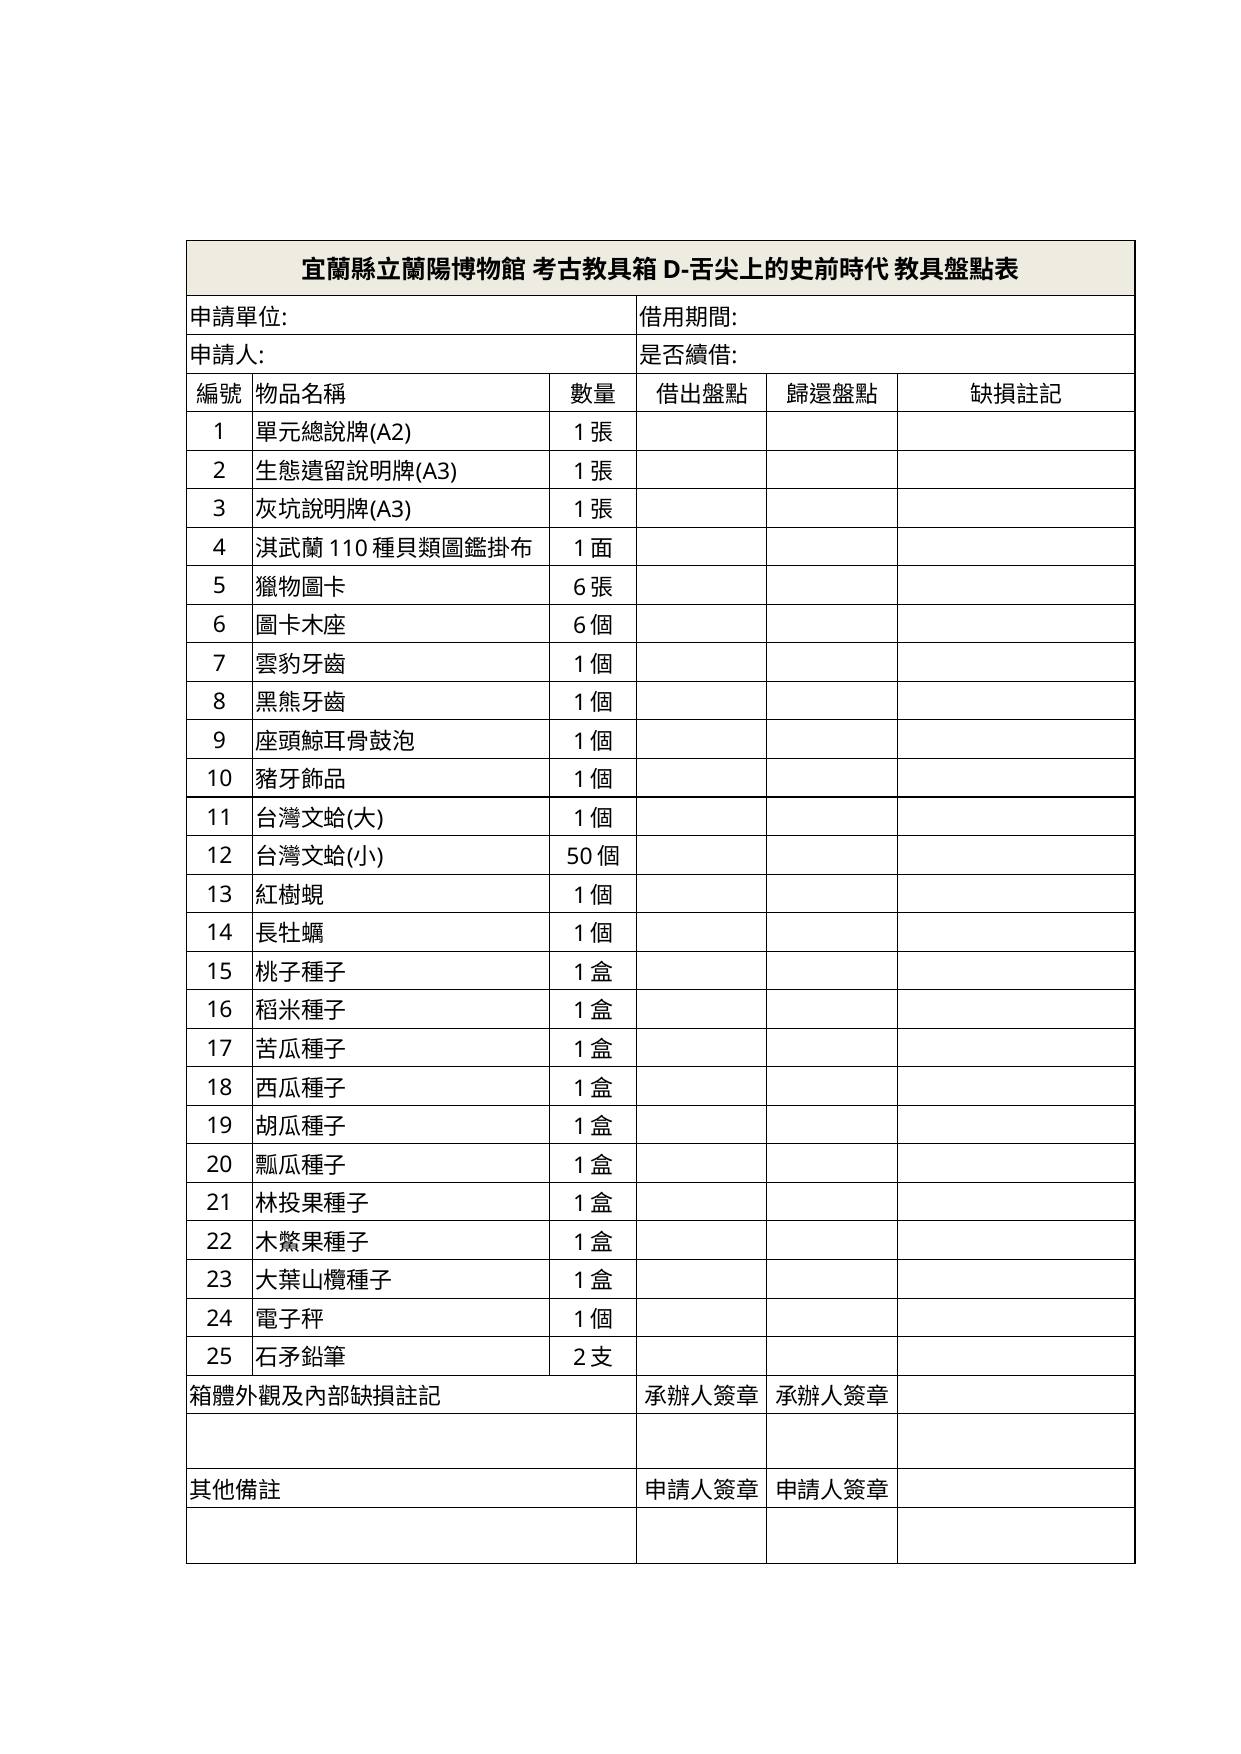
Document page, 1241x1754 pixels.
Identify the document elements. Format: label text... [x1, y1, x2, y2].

table_cell [637, 1106, 766, 1143]
table_cell 物品名稱 [253, 374, 549, 411]
table_cell [637, 1144, 766, 1182]
table_cell [767, 759, 897, 796]
table_cell 座頭鯨耳骨鼓泡 [253, 720, 549, 758]
table_cell [898, 1376, 1134, 1413]
table_cell [767, 720, 897, 758]
table_cell [898, 1414, 1134, 1468]
table_cell 24 [187, 1299, 252, 1336]
table_cell [637, 875, 766, 912]
table_cell 承辦人簽章 [767, 1376, 897, 1413]
table_cell [898, 913, 1134, 951]
table_cell 12 [187, 836, 252, 873]
table_cell 獵物圖卡 [253, 566, 549, 604]
table_cell [637, 566, 766, 604]
table_cell [898, 990, 1134, 1028]
table_cell 申請單位: [187, 296, 636, 334]
table_cell 14 [187, 913, 252, 951]
table_cell [898, 1106, 1134, 1143]
table_cell 西瓜種子 [253, 1067, 549, 1105]
table_cell [767, 1508, 897, 1563]
table_cell [898, 682, 1134, 719]
table_cell 台灣文蛤(大) [253, 798, 549, 835]
table_cell [898, 1029, 1134, 1066]
table_cell [767, 682, 897, 719]
table_cell 雲豹牙齒 [253, 643, 549, 681]
table_cell [898, 643, 1134, 681]
table_cell 木鱉果種子 [253, 1221, 549, 1259]
table_cell [767, 1260, 897, 1297]
table_cell 1個 [550, 759, 636, 796]
table_cell 6張 [550, 566, 636, 604]
table_cell 大葉山欖種子 [253, 1260, 549, 1297]
table_cell [637, 1067, 766, 1105]
table_cell 苦瓜種子 [253, 1029, 549, 1066]
table_cell [637, 412, 766, 449]
table_cell [767, 1414, 897, 1468]
table_cell [898, 412, 1134, 449]
table_cell [767, 798, 897, 835]
table_cell [637, 1260, 766, 1297]
table_cell 借用期間: [637, 296, 1134, 334]
table_cell [767, 1106, 897, 1143]
table_cell 申請人簽章 [767, 1469, 897, 1507]
table_cell 21 [187, 1183, 252, 1220]
table_cell 5 [187, 566, 252, 604]
table_cell 18 [187, 1067, 252, 1105]
table_cell 台灣文蛤(小) [253, 836, 549, 873]
table_cell 數量 [550, 374, 636, 411]
table_cell 林投果種子 [253, 1183, 549, 1220]
table_cell [637, 1508, 766, 1563]
table_cell 1面 [550, 528, 636, 565]
table_cell [767, 1221, 897, 1259]
table_cell 1個 [550, 913, 636, 951]
table_cell [898, 875, 1134, 912]
table_cell [898, 1260, 1134, 1297]
table_cell 13 [187, 875, 252, 912]
table_cell 生態遺留說明牌(A3) [253, 451, 549, 488]
table_cell 1盒 [550, 1221, 636, 1259]
table_cell [637, 720, 766, 758]
table_cell 7 [187, 643, 252, 681]
table_cell 1盒 [550, 990, 636, 1028]
table_cell 2 [187, 451, 252, 488]
table_cell 2支 [550, 1337, 636, 1374]
table_cell [637, 605, 766, 642]
table_cell 圖卡木座 [253, 605, 549, 642]
table_cell [767, 1299, 897, 1336]
table_cell [898, 952, 1134, 989]
table_cell [637, 489, 766, 527]
table_cell [767, 1029, 897, 1066]
table_header 宜蘭縣立蘭陽博物館 考古教具箱D-舌尖上的史前時代 教具盤點表 [187, 241, 1134, 295]
table_cell 50個 [550, 836, 636, 873]
table_cell [898, 605, 1134, 642]
table_cell 25 [187, 1337, 252, 1374]
table_cell [898, 720, 1134, 758]
table_cell [767, 875, 897, 912]
table_cell 紅樹蜆 [253, 875, 549, 912]
table_cell 1盒 [550, 1106, 636, 1143]
table_cell [637, 643, 766, 681]
table_cell 申請人: [187, 335, 636, 372]
table_cell 23 [187, 1260, 252, 1297]
table_cell [637, 1337, 766, 1374]
table_cell 黑熊牙齒 [253, 682, 549, 719]
table_cell [767, 990, 897, 1028]
table_cell 石矛鉛筆 [253, 1337, 549, 1374]
table_cell 1張 [550, 412, 636, 449]
table_cell [637, 1029, 766, 1066]
table_cell [898, 1221, 1134, 1259]
table_cell [637, 1299, 766, 1336]
table_cell 4 [187, 528, 252, 565]
table_cell [767, 1144, 897, 1182]
table_cell [898, 1469, 1134, 1507]
table_cell 1個 [550, 875, 636, 912]
table_cell [898, 1183, 1134, 1220]
table_cell [637, 451, 766, 488]
table_cell 17 [187, 1029, 252, 1066]
table_cell 豬牙飾品 [253, 759, 549, 796]
table_cell [898, 1508, 1134, 1563]
table_cell 20 [187, 1144, 252, 1182]
table_cell 1個 [550, 682, 636, 719]
table_cell [767, 1183, 897, 1220]
table_cell [637, 798, 766, 835]
table_cell 1盒 [550, 952, 636, 989]
table_cell 6 [187, 605, 252, 642]
table_cell 1個 [550, 720, 636, 758]
table_cell 借出盤點 [637, 374, 766, 411]
table_cell [637, 836, 766, 873]
table_cell [767, 528, 897, 565]
table_cell 箱體外觀及內部缺損註記 [187, 1376, 636, 1413]
table_cell 1盒 [550, 1183, 636, 1220]
table_cell 11 [187, 798, 252, 835]
table_cell 瓢瓜種子 [253, 1144, 549, 1182]
table_cell 申請人簽章 [637, 1469, 766, 1507]
table_cell [767, 566, 897, 604]
table_cell 長牡蠣 [253, 913, 549, 951]
table_cell [767, 1067, 897, 1105]
table_cell 缺損註記 [898, 374, 1134, 411]
table_cell 淇武蘭110種貝類圖鑑掛布 [253, 528, 549, 565]
table_cell 1個 [550, 1299, 636, 1336]
table_cell [898, 836, 1134, 873]
table_cell [637, 528, 766, 565]
table_cell 胡瓜種子 [253, 1106, 549, 1143]
table_cell [898, 451, 1134, 488]
table_cell 8 [187, 682, 252, 719]
table_cell [898, 489, 1134, 527]
table_cell [637, 952, 766, 989]
table_cell [767, 952, 897, 989]
table_cell 16 [187, 990, 252, 1028]
table_cell 電子秤 [253, 1299, 549, 1336]
table_cell 1個 [550, 798, 636, 835]
table_cell [637, 759, 766, 796]
table_cell 1盒 [550, 1067, 636, 1105]
table_cell 1盒 [550, 1029, 636, 1066]
table_cell [637, 913, 766, 951]
table_cell [187, 1414, 636, 1468]
table_cell 是否續借: [637, 335, 1134, 372]
table_cell [898, 1299, 1134, 1336]
table_cell [898, 566, 1134, 604]
table_cell [767, 836, 897, 873]
table_cell 1張 [550, 451, 636, 488]
table_cell 其他備註 [187, 1469, 636, 1507]
table_cell 灰坑說明牌(A3) [253, 489, 549, 527]
table_cell 稻米種子 [253, 990, 549, 1028]
table_cell 6個 [550, 605, 636, 642]
table_cell 承辦人簽章 [637, 1376, 766, 1413]
table_cell 桃子種子 [253, 952, 549, 989]
table_cell [637, 1414, 766, 1468]
table_cell [637, 682, 766, 719]
table_cell [637, 1183, 766, 1220]
table_cell 15 [187, 952, 252, 989]
table_cell 1個 [550, 643, 636, 681]
table_cell [767, 605, 897, 642]
table_cell 編號 [187, 374, 252, 411]
table_cell [898, 528, 1134, 565]
table_cell 1 [187, 412, 252, 449]
table_cell 1盒 [550, 1144, 636, 1182]
table_cell 10 [187, 759, 252, 796]
table_cell [898, 1337, 1134, 1374]
table_cell 3 [187, 489, 252, 527]
table_cell [898, 1067, 1134, 1105]
table_cell 歸還盤點 [767, 374, 897, 411]
table_cell [767, 412, 897, 449]
table_cell [767, 913, 897, 951]
table_cell [187, 1508, 636, 1563]
table_cell [898, 1144, 1134, 1182]
table_cell [767, 643, 897, 681]
table_cell [767, 1337, 897, 1374]
table_cell 1盒 [550, 1260, 636, 1297]
table_cell [898, 759, 1134, 796]
table_cell 19 [187, 1106, 252, 1143]
table_cell [898, 798, 1134, 835]
table_cell 1張 [550, 489, 636, 527]
table_cell [637, 1221, 766, 1259]
table_cell 單元總說牌(A2) [253, 412, 549, 449]
table_cell [767, 451, 897, 488]
table_cell 22 [187, 1221, 252, 1259]
table_cell 9 [187, 720, 252, 758]
table_cell [637, 990, 766, 1028]
table_cell [767, 489, 897, 527]
